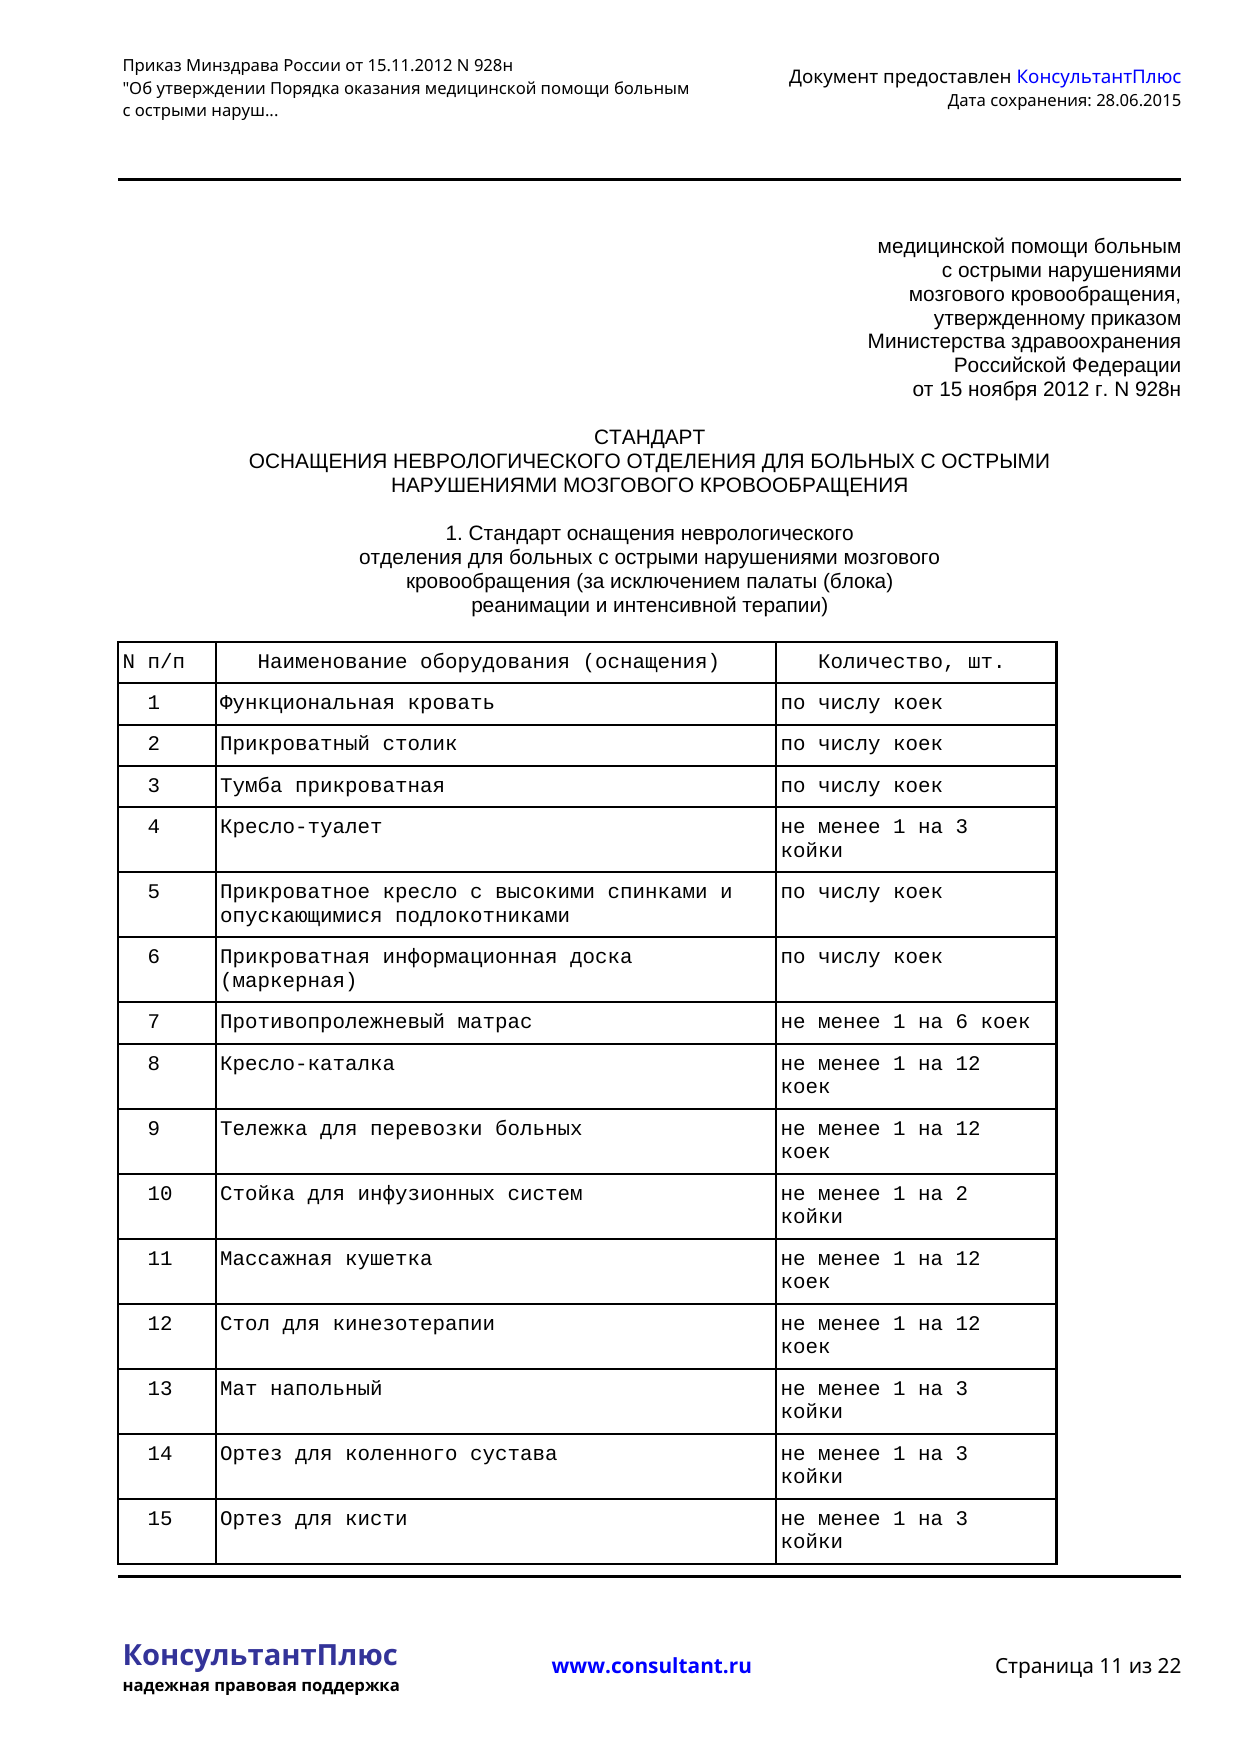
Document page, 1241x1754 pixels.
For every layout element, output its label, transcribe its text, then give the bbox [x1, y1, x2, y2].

table_cell не менее 1 на 12 коек [777, 1045, 1055, 1108]
table_header N п/п [119, 643, 215, 682]
text ОСНАЩЕНИЯ НЕВРОЛОГИЧЕСКОГО ОТДЕЛЕНИЯ ДЛЯ БОЛЬНЫХ С ОСТРЫМИ [118, 449, 1181, 473]
text отделения для больных с острыми нарушениями мозгового [118, 545, 1181, 569]
table_cell не менее 1 на 3 койки [777, 1435, 1055, 1498]
text от 15 ноября 2012 г. N 928н [118, 377, 1181, 401]
table_cell 13 [119, 1370, 215, 1433]
table_cell 10 [119, 1175, 215, 1238]
table_cell Кресло-туалет [217, 808, 775, 871]
text реанимации и интенсивной терапии) [118, 593, 1181, 617]
text утвержденному приказом [118, 305, 1181, 329]
table_cell Кресло-каталка [217, 1045, 775, 1108]
table_cell 5 [119, 873, 215, 936]
table_cell по числу коек [777, 726, 1055, 765]
table_cell Тумба прикроватная [217, 767, 775, 806]
table_cell Стойка для инфузионных систем [217, 1175, 775, 1238]
text 1. Стандарт оснащения неврологического [118, 521, 1181, 545]
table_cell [777, 1500, 1055, 1563]
table_cell по числу коек [777, 767, 1055, 806]
text с острыми нарушениями [118, 257, 1181, 281]
table_cell не менее 1 на 3 койки [777, 808, 1055, 871]
table_cell не менее 1 на 6 коек [777, 1003, 1055, 1043]
text Российской Федерации [118, 353, 1181, 377]
table_cell 3 [119, 767, 215, 806]
table_cell по числу коек [777, 873, 1055, 936]
table_cell 7 [119, 1003, 215, 1043]
table_cell 8 [119, 1045, 215, 1108]
table_cell 15 [119, 1500, 215, 1563]
table_cell 11 [119, 1240, 215, 1303]
table_cell не менее 1 на 2 койки [777, 1175, 1055, 1238]
table_cell не менее 1 на 12 коек [777, 1305, 1055, 1368]
table_cell Функциональная кровать [217, 684, 775, 723]
table_cell 14 [119, 1435, 215, 1498]
table_cell Мат напольный [217, 1370, 775, 1433]
table_cell 6 [119, 938, 215, 1001]
table_cell не менее 1 на 12 коек [777, 1110, 1055, 1173]
table_cell не менее 1 на 12 коек [777, 1240, 1055, 1303]
text медицинской помощи больным [118, 233, 1181, 257]
table_cell Массажная кушетка [217, 1240, 775, 1303]
table_cell 9 [119, 1110, 215, 1173]
table_header Наименование оборудования (оснащения) [217, 643, 775, 682]
text мозгового кровообращения, [118, 281, 1181, 305]
table_cell Стол для кинезотерапии [217, 1305, 775, 1368]
text НАРУШЕНИЯМИ МОЗГОВОГО КРОВООБРАЩЕНИЯ [118, 473, 1181, 497]
table_cell 4 [119, 808, 215, 871]
text СТАНДАРТ [118, 425, 1181, 449]
table_cell 1 [119, 684, 215, 723]
text Министерства здравоохранения [118, 329, 1181, 353]
table_cell не менее 1 на 3 койки [777, 1370, 1055, 1433]
table_cell Прикроватный столик [217, 726, 775, 765]
table_cell Ортез для коленного сустава [217, 1435, 775, 1498]
table_cell 2 [119, 726, 215, 765]
table_cell по числу коек [777, 938, 1055, 1001]
table_cell Прикроватная информационная доска (маркерная) [217, 938, 775, 1001]
table_cell 12 [119, 1305, 215, 1368]
table_cell Ортез для кисти [217, 1500, 775, 1563]
text кровообращения (за исключением палаты (блока) [118, 569, 1181, 593]
table_cell Тележка для перевозки больных [217, 1110, 775, 1173]
table_header Количество, шт. [777, 643, 1055, 682]
table_cell по числу коек [777, 684, 1055, 723]
table_cell Прикроватное кресло с высокими спинками и опускающимися подлокотниками [217, 873, 775, 936]
table_cell Противопролежневый матрас [217, 1003, 775, 1043]
